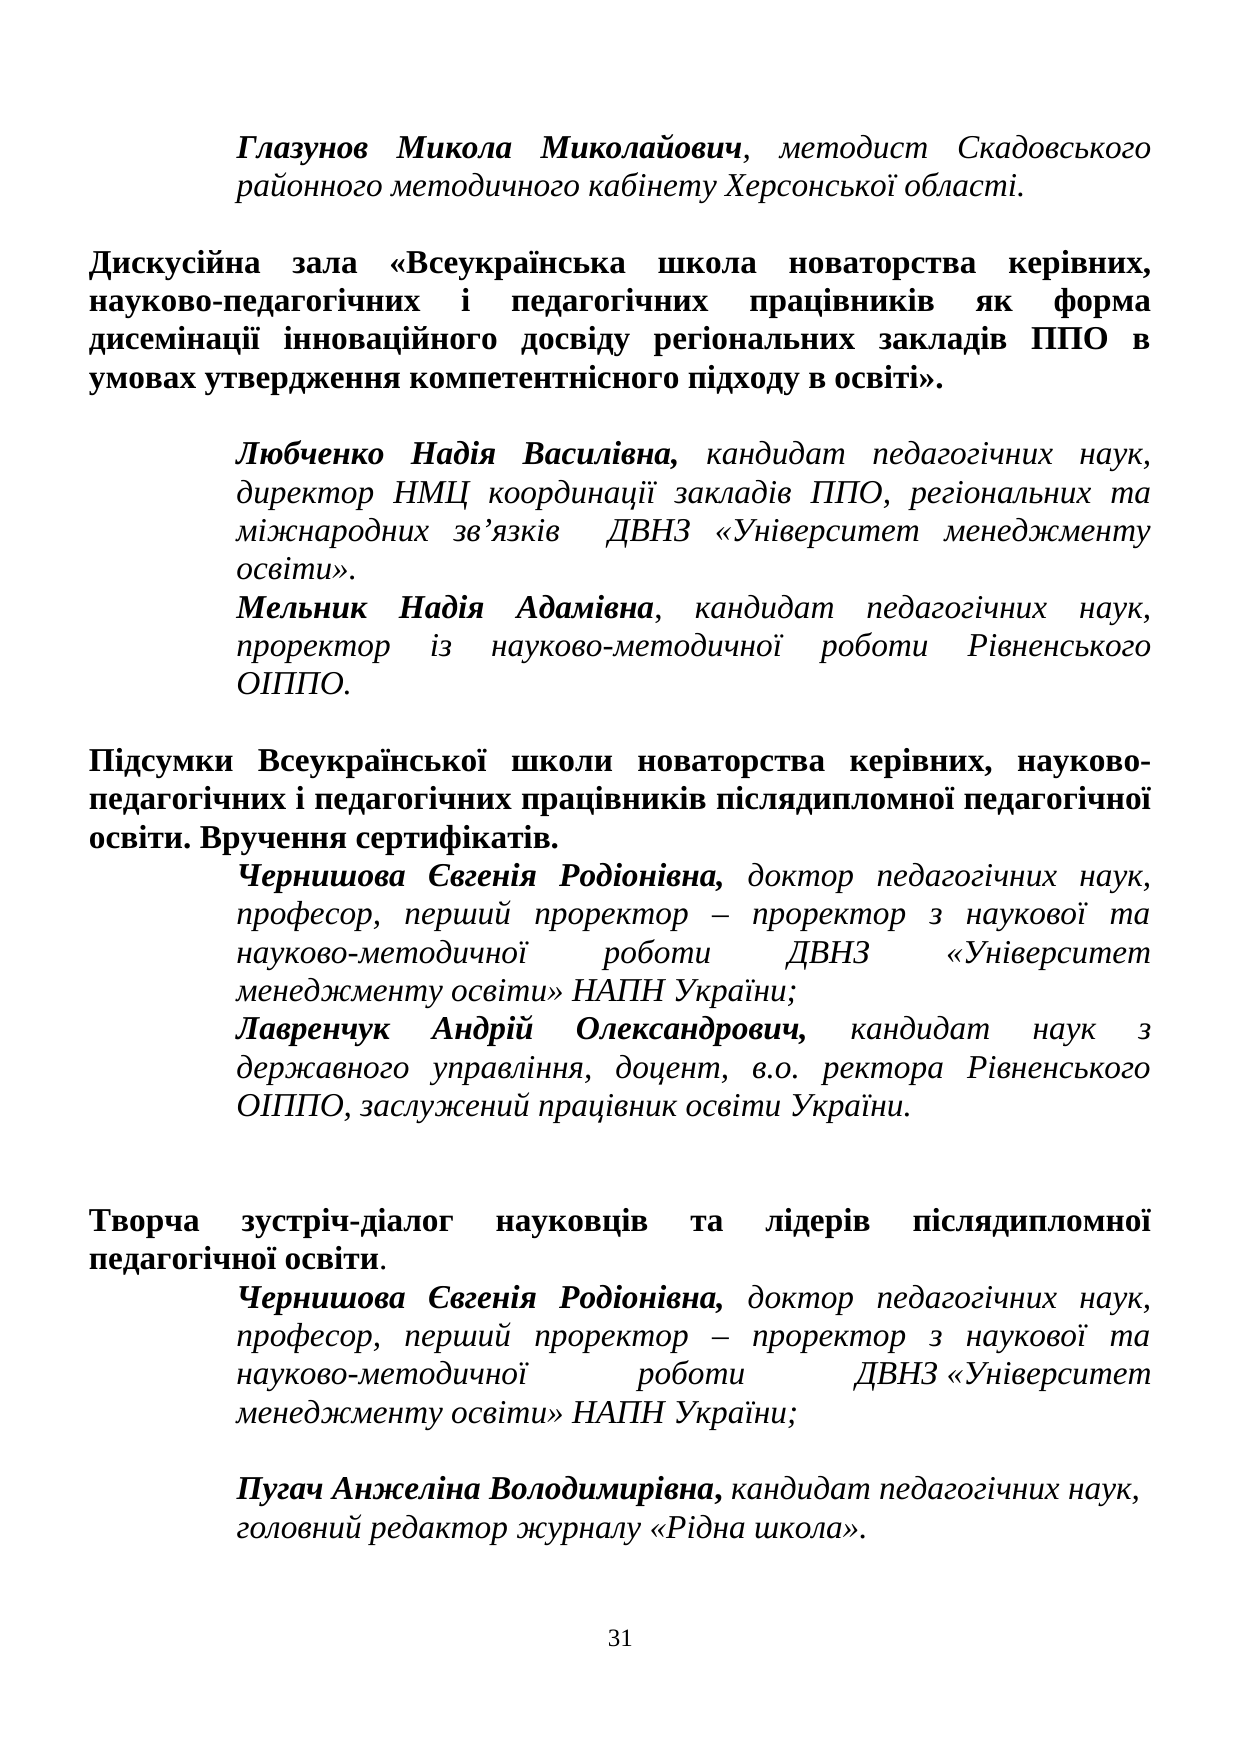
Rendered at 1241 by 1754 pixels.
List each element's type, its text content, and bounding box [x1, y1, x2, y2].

text Підсумки Всеукраїнської школи новаторства керівних, науково-педагогічних і педагогічних працівників післядипломної педагогічної освіти. Вручення сертифікатів. [89, 740, 1152, 855]
text Мельник Надія Адамівна, кандидат педагогічних наук, проректор із науково-методичної роботи Рівненського ОІППО. [236, 587, 1152, 702]
text Чернишова Євгенія Родіонівна, доктор педагогічних наук, професор, перший проректор – проректор з наукової та науково-методичної роботи ДВНЗ «Університет менеджменту освіти» НАПН України; [236, 855, 1152, 1009]
text Чернишова Євгенія Родіонівна, доктор педагогічних наук, професор, перший проректор – проректор з наукової та науково-методичної роботи ДВНЗ «Університет менеджменту освіти» НАПН України; [236, 1277, 1152, 1430]
text Дискусійна зала «Всеукраїнська школа новаторства керівних, науково-педагогічних і педагогічних працівників як форма дисемінації інноваційного досвіду регіональних закладів ППО в умовах утвердження компетентнісного підходу в освіті». [89, 242, 1152, 395]
text Лавренчук Андрій Олександрович, кандидат наук з державного управління, доцент, в.о. ректора Рівненського ОІППО, заслужений працівник освіти України. [236, 1009, 1152, 1124]
text головний редактор журналу «Рідна школа». [236, 1507, 1152, 1545]
text Любченко Надія Василівна, кандидат педагогічних наук, директор НМЦ координації закладів ППО, регіональних та міжнародних зв’язків ДВНЗ «Університет менеджменту освіти». [236, 434, 1152, 587]
text Пугач Анжеліна Володимирівна, кандидат педагогічних наук, [236, 1469, 1152, 1507]
text Творча зустріч-діалог науковців та лідерів післядипломної педагогічної освіти. [89, 1200, 1152, 1277]
text Глазунов Микола Миколайович, методист Скадовського районного методичного кабінету Херсонської області. [236, 127, 1152, 204]
